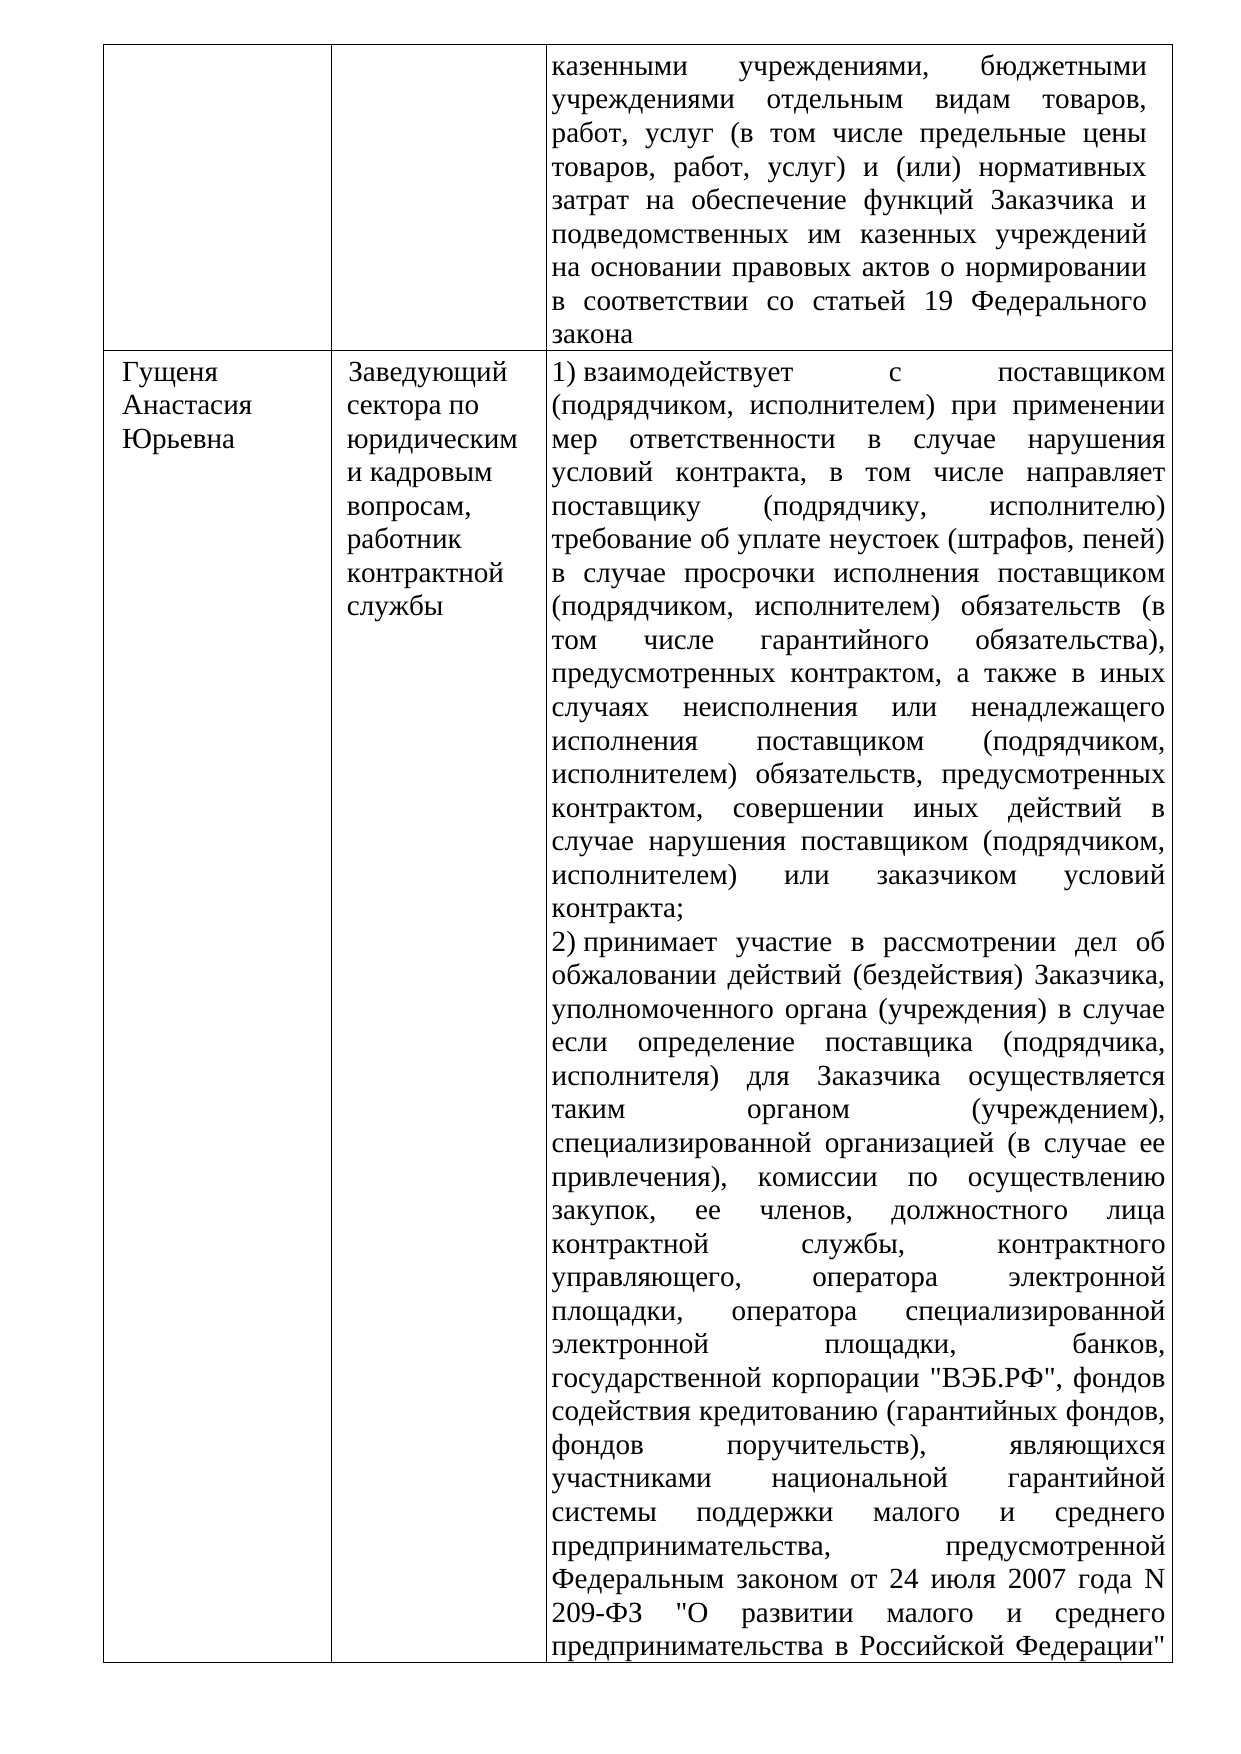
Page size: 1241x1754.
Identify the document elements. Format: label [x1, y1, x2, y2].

table_cell [104, 351, 331, 1662]
table_cell [332, 45, 546, 350]
table_cell [104, 45, 331, 350]
table_cell [547, 351, 1172, 1662]
table_cell [547, 45, 1172, 350]
table_cell [332, 351, 546, 1662]
